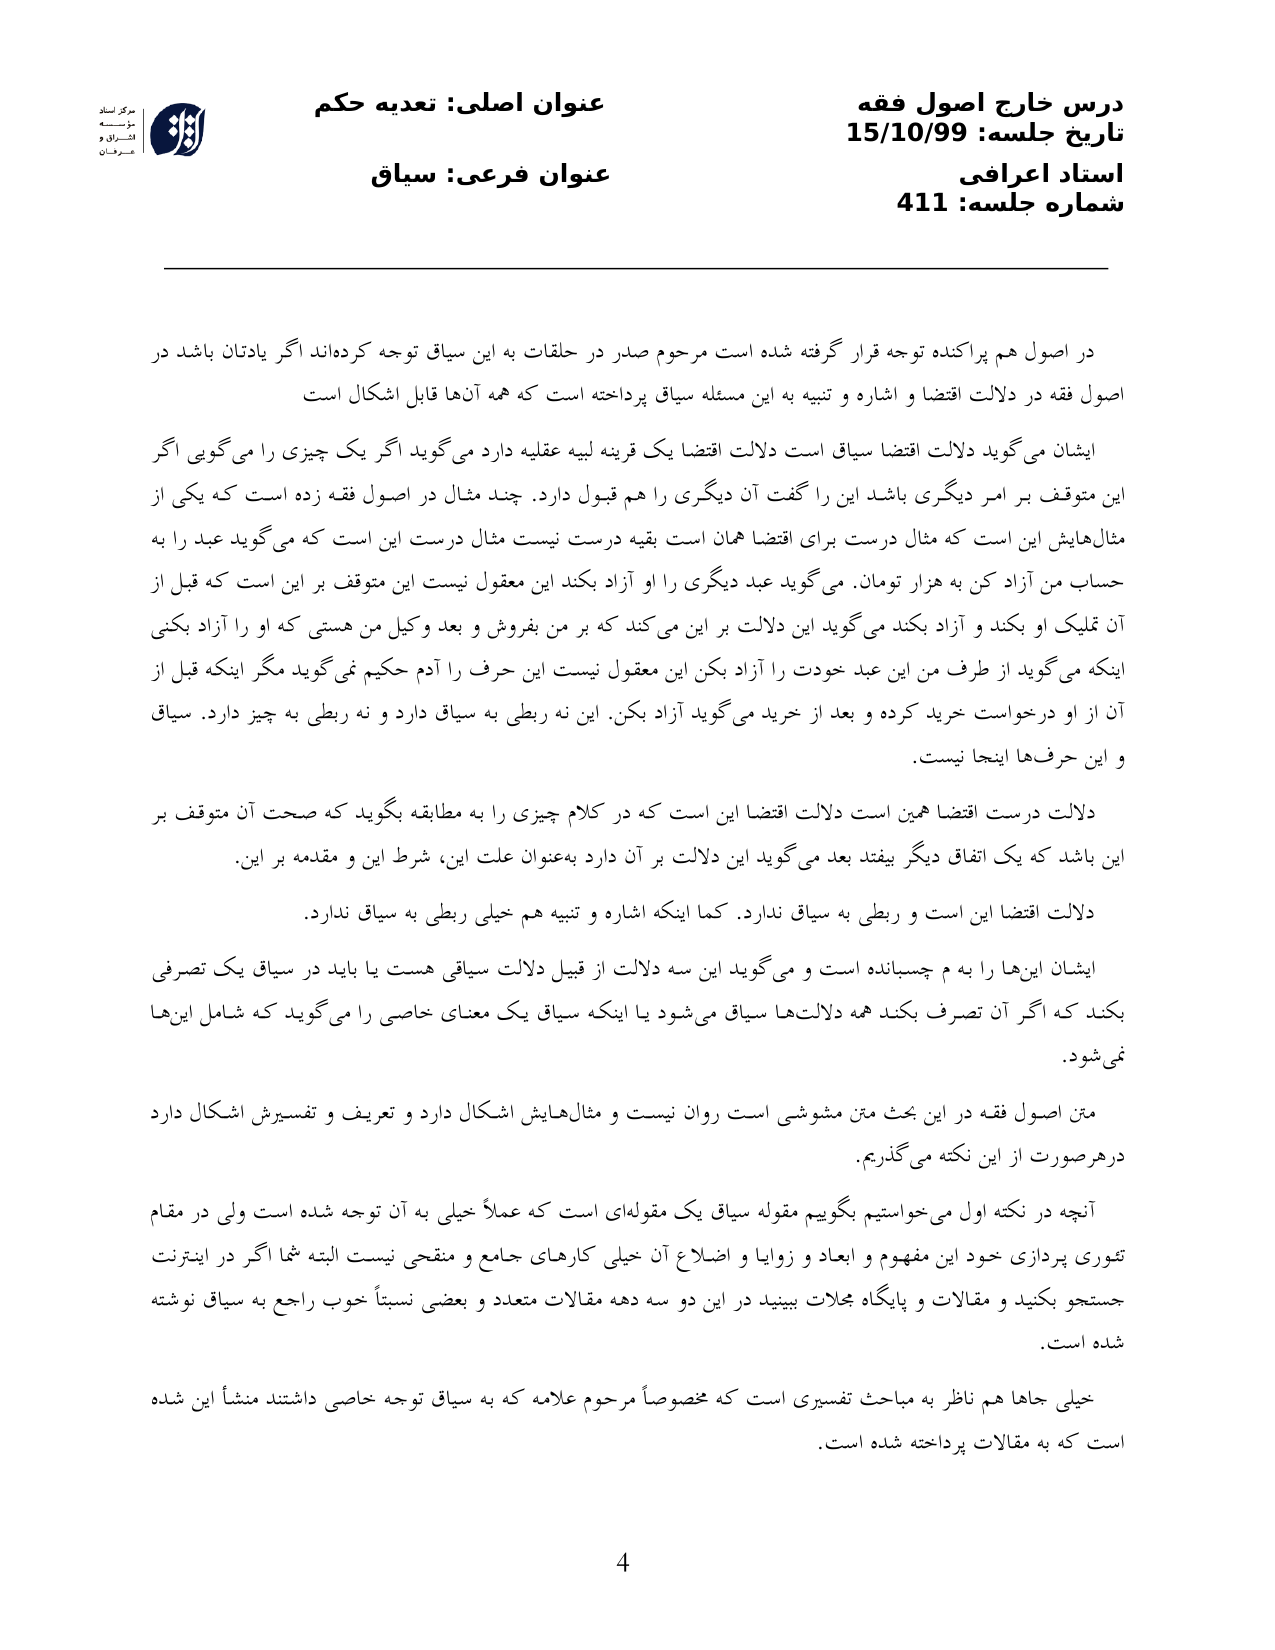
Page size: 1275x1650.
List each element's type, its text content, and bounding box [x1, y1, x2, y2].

text ایشان می‌گوید دلالت اقتضا سیاق است دلالت اقتضا یک قرینه لبیه عقلیه دارد می‌گوید اگر یک چیزی را می‌گویی اگر این متوقف بر امر دیگری باشد این را گفت آن دیگری را هم قبول دارد. چند مثال در اصول فقه زده است که یکی از مثال‌هایش این است که مثال درست برای اقتضا همان است بقیه درست نیست مثال درست این است که می‌گوید عبد را به حساب من آزاد کن به هزار تومان. می‌گوید عبد دیگری را او آزاد بکند این معقول نیست این متوقف بر این است که قبل از آن تملیک او بکند و آزاد بکند می‌گوید این دلالت بر این می‌کند که بر من بفروش و بعد وکیل من هستی که او را آزاد بکنی اینکه می‌گوید از طرف من این عبد خودت را آزاد بکن این معقول نیست این حرف را آدم حکیم نمی‌گوید مگر اینکه قبل از آن از او درخواست خرید کرده و بعد از خرید می‌گوید آزاد بکن. این نه ربطی به سیاق دارد و نه ربطی به چیز دارد. سیاق و این حرف‌ها اینجا نیست. [150, 430, 1125, 779]
text ایشان این‌ها را به م چسبانده است و می‌گوید این سه دلالت از قبیل دلالت سیاقی هست یا باید در سیاق یک تصرفی بکند که اگر آن تصرف بکند همه دلالت‌ها سیاق می‌شود یا اینکه سیاق یک معنای خاصی را می‌گوید که شامل این‌ها نمی‌شود. [150, 947, 1125, 1078]
text آنچه در نکته اول می‌خواستیم بگوییم مقوله سیاق یک مقوله‌ای است که عملاً خیلی به آن توجه شده است ولی در مقام تئوری پردازی خود این مفهوم و ابعاد و زوایا و اضلاع آن خیلی کارهای جامع و منقحی نیست البته شما اگر در اینترنت جستجو بکنید و مقالات و پایگاه مجلات ببینید در این دو سه دهه مقالات متعدد و بعضی نسبتاً خوب راجع به سیاق نوشته شده است. [150, 1191, 1125, 1365]
picture [92, 99, 205, 159]
text دلالت درست اقتضا همین است دلالت اقتضا این است که در کلام چیزی را به مطابقه بگوید که صحت آن متوقف بر این باشد که یک اتفاق دیگر بیفتد بعد می‌گوید این دلالت بر آن دارد به‌عنوان علت این، شرط این و مقدمه بر این. [150, 792, 1125, 879]
text خیلی جاها هم ناظر به مباحث تفسیری است که مخصوصاً مرحوم علامه که به سیاق توجه خاصی داشتند منشأ این شده است که به مقالات پرداخته شده است. [150, 1378, 1125, 1465]
text متن اصول فقه در این بحث متن مشوشی است روان نیست و مثال‌هایش اشکال دارد و تعریف و تفسیرش اشکال دارد درهرصورت از این نکته می‌گذریم. [150, 1091, 1125, 1178]
text در اصول هم پراکنده توجه قرار گرفته شده است مرحوم صدر در حلقات به این سیاق توجه کرده‌اند اگر یادتان باشد در اصول فقه در دلالت اقتضا و اشاره و تنبیه به این مسئله سیاق پرداخته است که همه آن‌ها قابل اشکال است [150, 330, 1125, 417]
text دلالت اقتضا این است و ربطی به سیاق ندارد. کما اینکه اشاره و تنبیه هم خیلی ربطی به سیاق ندارد. [150, 891, 1125, 935]
